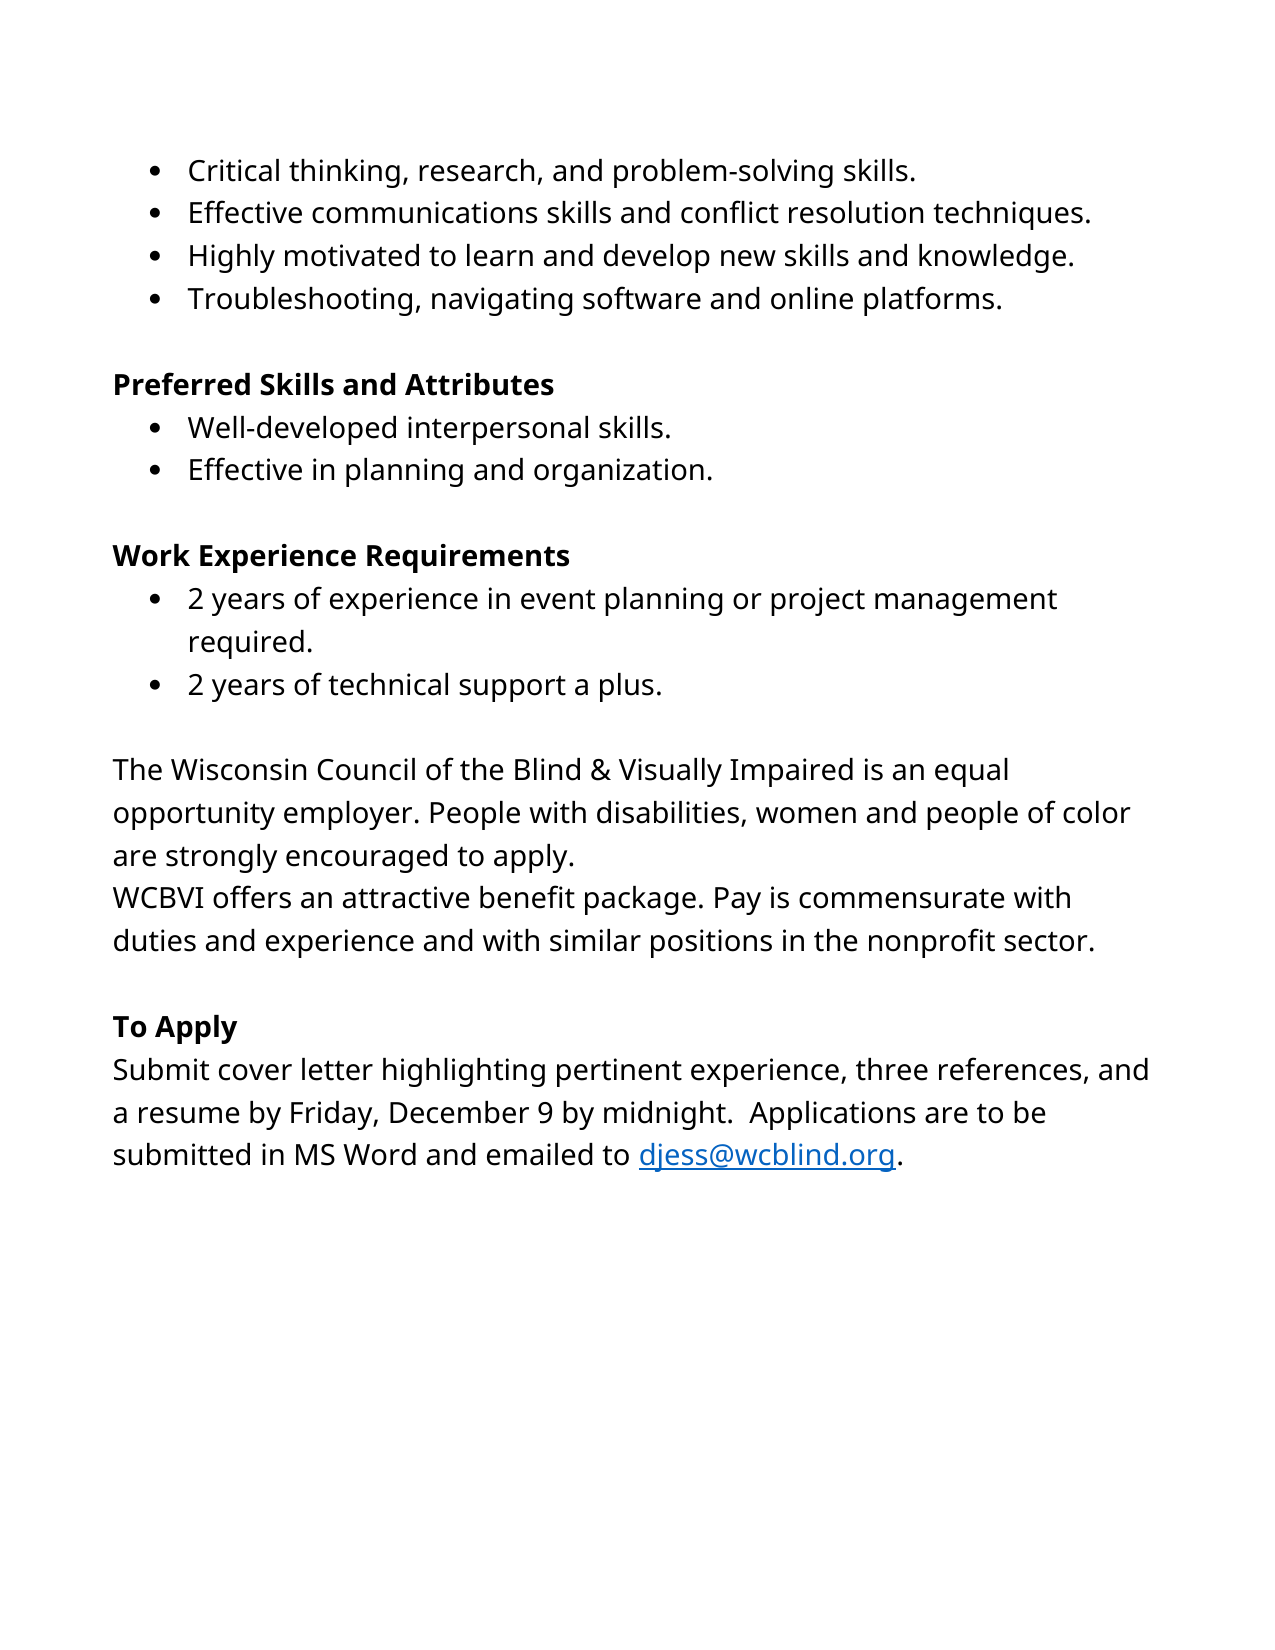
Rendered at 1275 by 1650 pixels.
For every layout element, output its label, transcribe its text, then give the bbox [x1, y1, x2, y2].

text WCBVI offers an attractive benefit package. Pay is commensurate with duties and experience and with similar positions in the nonprofit sector. [112, 878, 1162, 960]
list Effective in planning and organization. [150, 450, 1162, 489]
text Submit cover letter highlighting pertinent experience, three references, and a resume by Friday, December 9 by midnight. Applications are to be submitted in MS Word and emailed to djess@wcblind.org. [112, 1049, 1162, 1174]
text To Apply [112, 1006, 1162, 1046]
list Troubleshooting, navigating software and online platforms. [150, 278, 1162, 318]
list Effective communications skills and conflict resolution techniques. [150, 193, 1162, 232]
text Work Experience Requirements [112, 535, 1162, 575]
list Highly motivated to learn and develop new skills and knowledge. [150, 236, 1162, 275]
text Preferred Skills and Attributes [112, 364, 1162, 404]
text The Wisconsin Council of the Blind & Visually Impaired is an equal opportunity employer. People with disabilities, women and people of color are strongly encouraged to apply. [112, 749, 1162, 875]
list Well-developed interpersonal skills. [150, 407, 1162, 447]
list 2 years of technical support a plus. [150, 664, 1162, 703]
list 2 years of experience in event planning or project management required. [150, 578, 1162, 661]
list Critical thinking, research, and problem-solving skills. [150, 150, 1162, 190]
